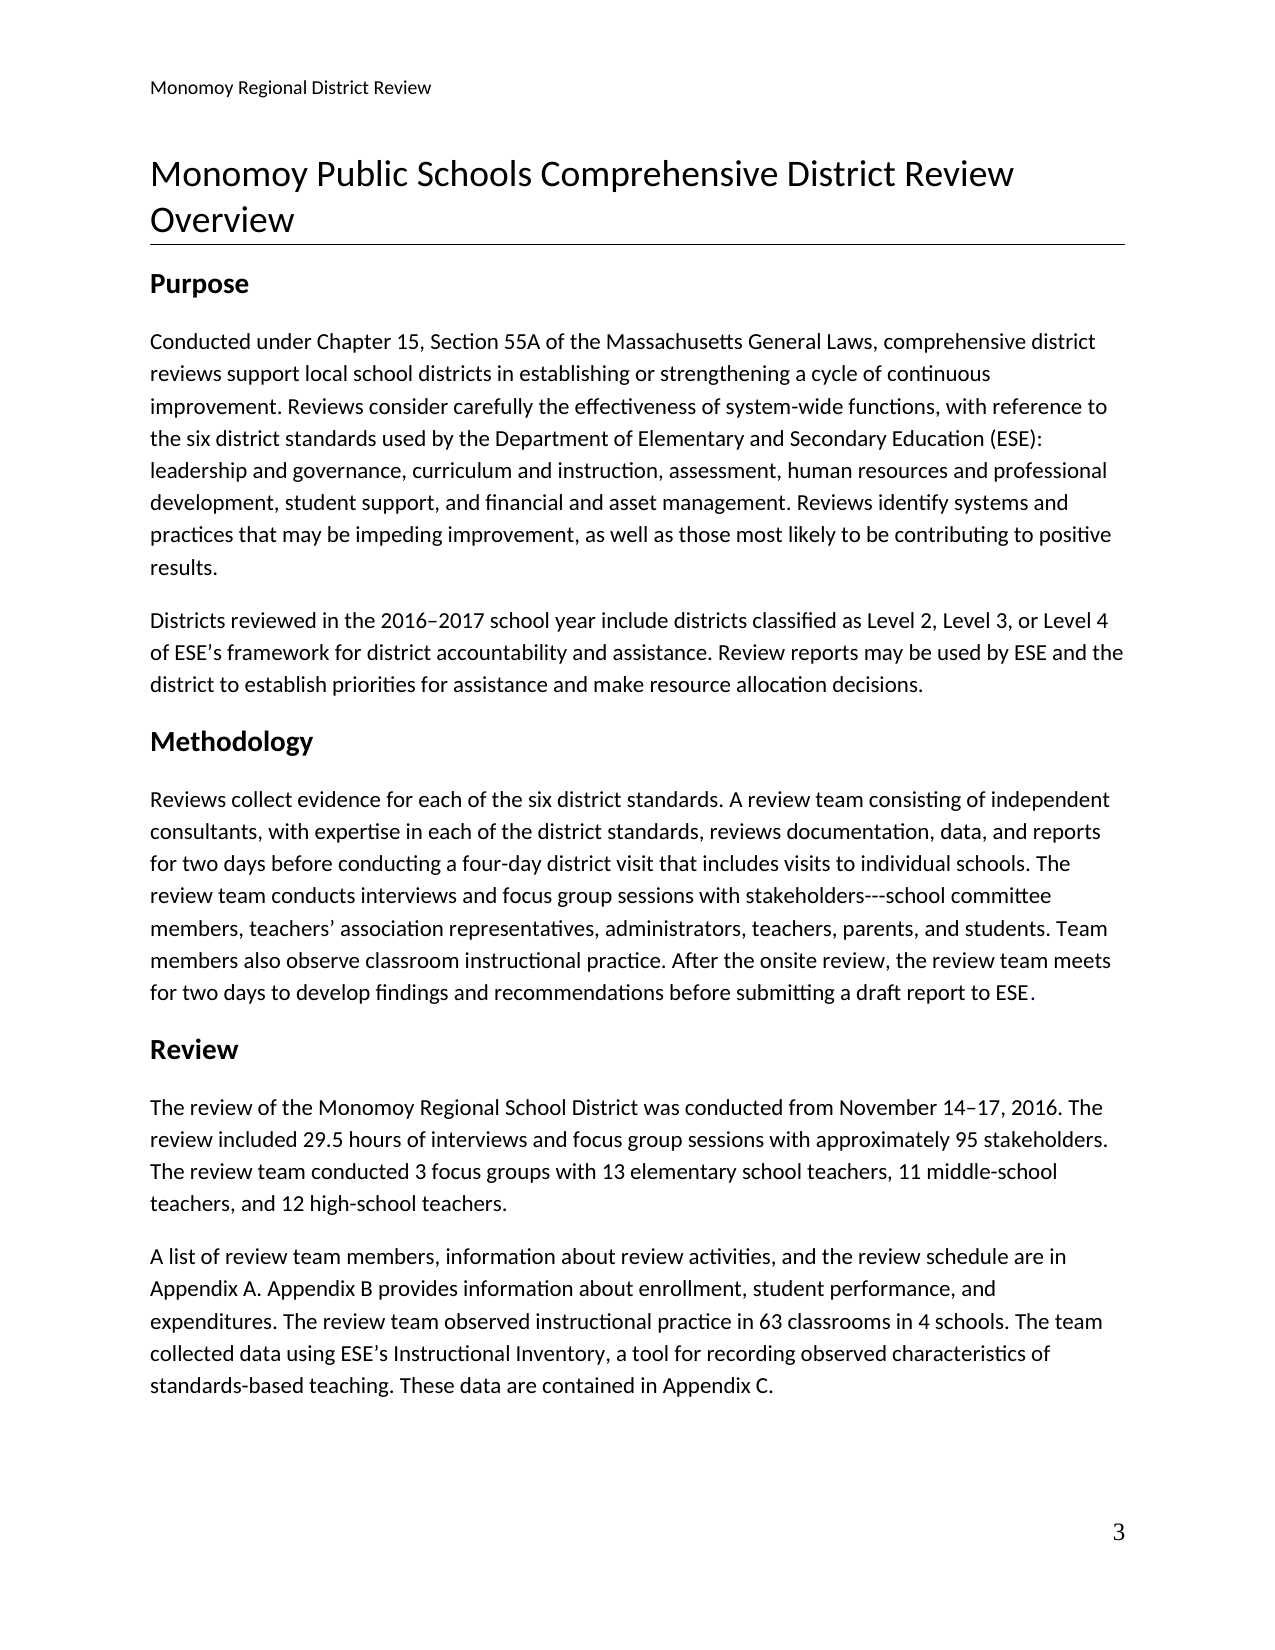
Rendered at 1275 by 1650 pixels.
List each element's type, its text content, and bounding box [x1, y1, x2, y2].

text Districts reviewed in the 2016–2017 school year include districts classified as Level 2, Level 3, or Level 4 of ESE’s framework for district accountability and assistance. Review reports may be used by ESE and the district to establish priorities for assistance and make resource allocation decisions. [150, 606, 1125, 698]
text The review of the Monomoy Regional School District was conducted from November 14–17, 2016. The review included 29.5 hours of interviews and focus group sessions with approximately 95 stakeholders. The review team conducted 3 focus groups with 13 elementary school teachers, 11 middle-school teachers, and 12 high-school teachers. [150, 1093, 1125, 1217]
text Reviews collect evidence for each of the six district standards. A review team consisting of independent consultants, with expertise in each of the district standards, reviews documentation, data, and reports for two days before conducting a four-day district visit that includes visits to individual schools. The review team conducts interviews and focus group sessions with stakeholders---school committee members, teachers’ association representatives, administrators, teachers, parents, and students. Team members also observe classroom instructional practice. After the onsite review, the review team meets for two days to develop findings and recommendations before submitting a draft report to ESE. [150, 785, 1125, 1006]
text Purpose [150, 266, 1125, 301]
text Review [150, 1031, 1125, 1067]
text Conducted under Chapter 15, Section 55A of the Massachusetts General Laws, comprehensive district reviews support local school districts in establishing or strengthening a cycle of continuous improvement. Reviews consider carefully the effectiveness of system-wide functions, with reference to the six district standards used by the Department of Elementary and Secondary Education (ESE): leadership and governance, curriculum and instruction, assessment, human resources and professional development, student support, and financial and asset management. Reviews identify systems and practices that may be impeding improvement, as well as those most likely to be contributing to positive results. [150, 327, 1125, 581]
text A list of review team members, information about review activities, and the review schedule are in Appendix A. Appendix B provides information about enrollment, student performance, and expenditures. The review team observed instructional practice in 63 classrooms in 4 schools. The team collected data using ESE’s Instructional Inventory, a tool for recording observed characteristics of standards-based teaching. These data are contained in Appendix C. [150, 1242, 1125, 1399]
text Methodology [150, 723, 1125, 759]
text Monomoy Public Schools Comprehensive District Review Overview [150, 150, 1125, 244]
